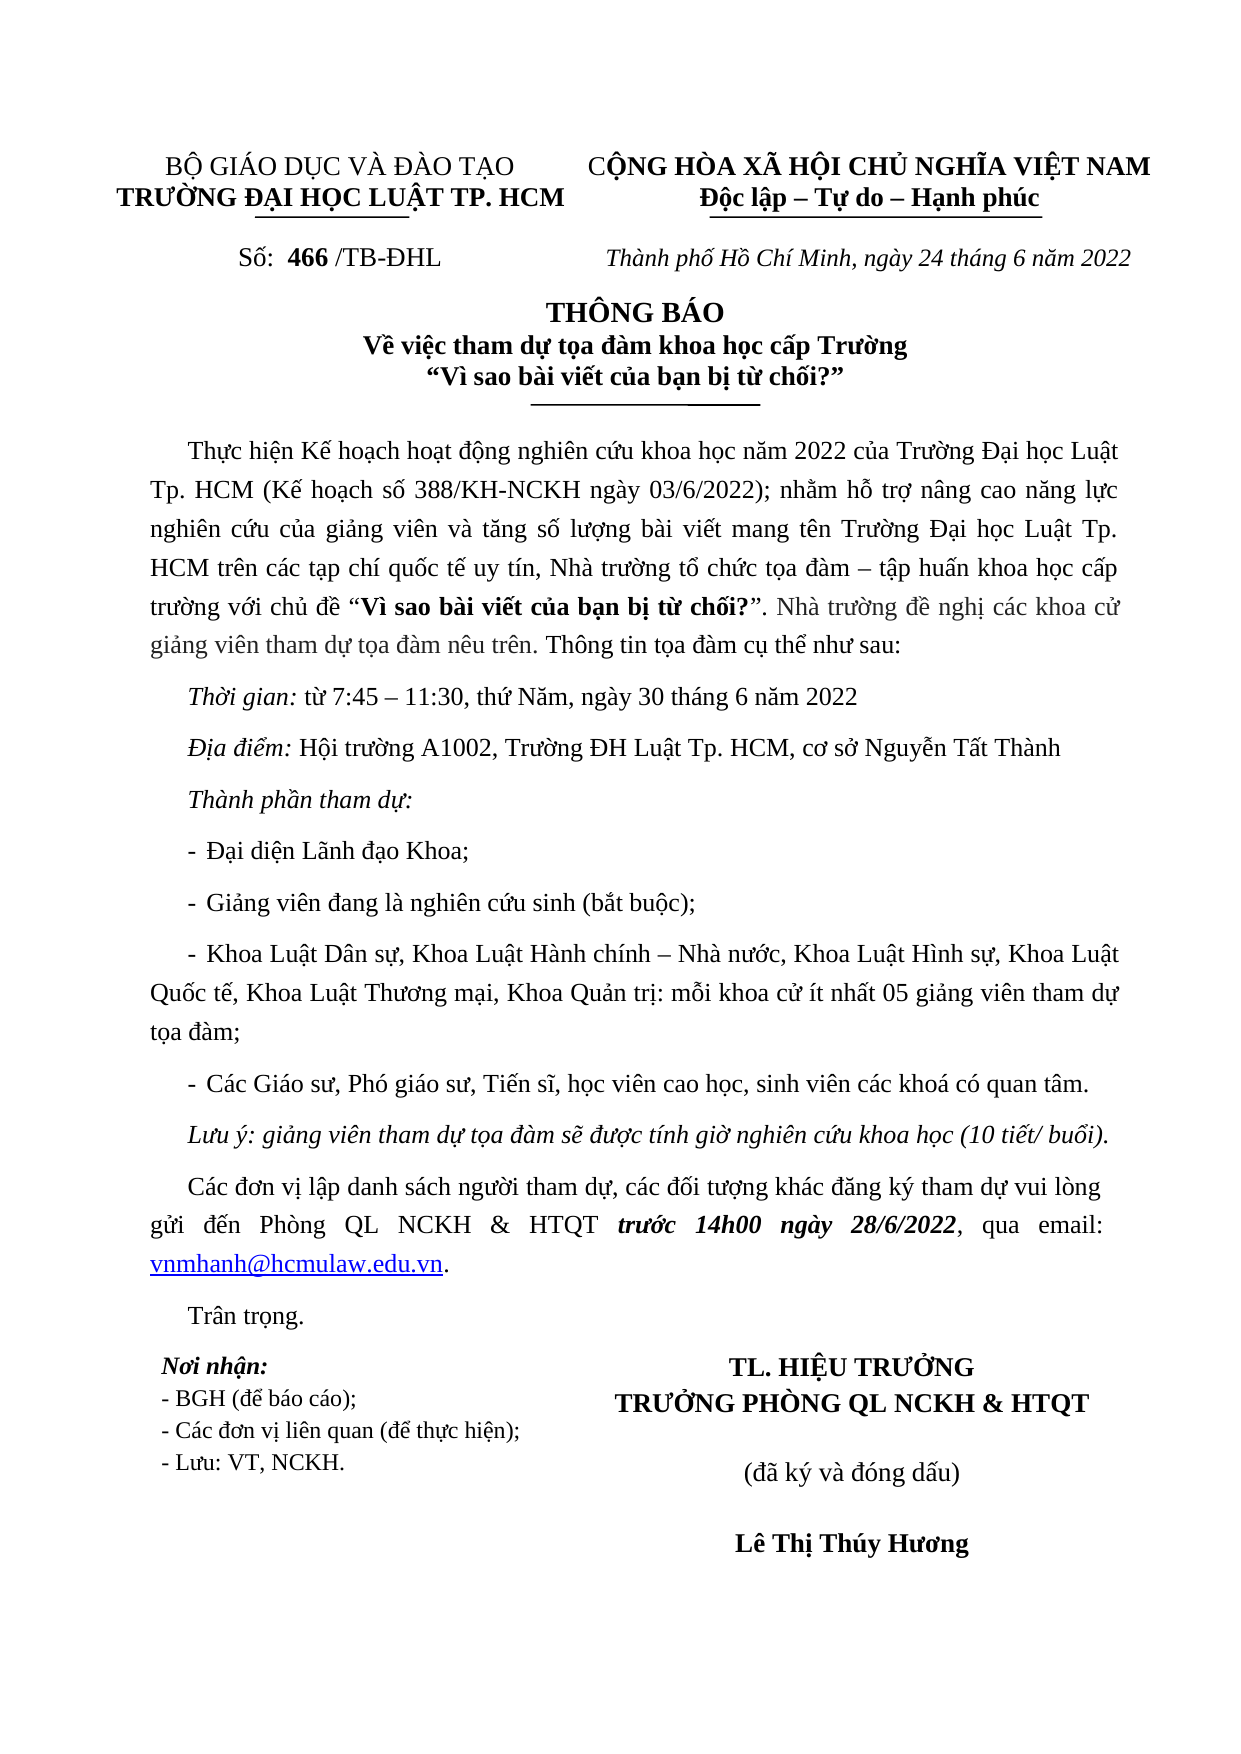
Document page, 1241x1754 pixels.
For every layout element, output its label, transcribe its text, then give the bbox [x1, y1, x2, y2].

text Các đơn vị lập danh sách người tham dự, các đối tượng khác đăng ký tham dự vui lòng gửi đến Phòng QL NCKH & HTQT trước 14h00 ngày 28/6/2022, qua email: vnmhanh@hcmulaw.edu.vn. [150, 1171, 1103, 1278]
table_header Nơi nhận: - BGH (để báo cáo); - Các đơn vị liên quan (để thực hiện); - Lưu: VT, NCKH. [150, 1351, 592, 1571]
table_header TL. HIỆU TRƯỞNG TRƯỞNG PHÒNG QL NCKH & HTQT (đã ký và đóng dấu) Lê Thị Thúy Hương [593, 1351, 1111, 1571]
text Thực hiện Kế hoạch hoạt động nghiên cứu khoa học năm 2022 của Trường Đại học Luật Tp. HCM (Kế hoạch số 388/KH-NCKH ngày 03/6/2022); nhằm hỗ trợ nâng cao năng lực nghiên cứu của giảng viên và tăng số lượng bài viết mang tên Trường Đại học Luật Tp. HCM trên các tạp chí quốc tế uy tín, Nhà trường tổ chức tọa đàm – tập huấn khoa học cấp trường với chủ đề “Vì sao bài viết của bạn bị từ chối?”. Nhà trường đề nghị các khoa cử giảng viên tham dự tọa đàm nêu trên. Thông tin tọa đàm cụ thể như sau: [150, 435, 1120, 659]
list Giảng viên đang là nghiên cứu sinh (bắt buộc); [150, 887, 1120, 917]
text THÔNG BÁO [150, 295, 1120, 329]
list Các Giáo sư, Phó giáo sư, Tiến sĩ, học viên cao học, sinh viên các khoá có quan tâm. [150, 1068, 1120, 1098]
text Địa điểm: Hội trường A1002, Trường ĐH Luật Tp. HCM, cơ sở Nguyễn Tất Thành [150, 732, 1120, 762]
table_header CỘNG HÒA XÃ HỘI CHỦ NGHĨA VIỆT NAM Độc lập – Tự do – Hạnh phúc Thành phố Hồ Chí Minh, ngày 24 tháng 6 năm 2022 [574, 150, 1165, 283]
text Thành phần tham dự: [150, 784, 1120, 814]
text Trân trọng. [150, 1300, 1103, 1330]
text Thời gian: từ 7:45 – 11:30, thứ Năm, ngày 30 tháng 6 năm 2022 [150, 681, 1120, 711]
text “Vì sao bài viết của bạn bị từ chối?” [150, 360, 1120, 391]
text Về việc tham dự tọa đàm khoa học cấp Trường [150, 329, 1120, 360]
list Đại diện Lãnh đạo Khoa; [150, 835, 1120, 865]
list Khoa Luật Dân sự, Khoa Luật Hành chính – Nhà nước, Khoa Luật Hình sự, Khoa Luật Quốc tế, Khoa Luật Thương mại, Khoa Quản trị: mỗi khoa cử ít nhất 05 giảng viên tham dự tọa đàm; [150, 938, 1120, 1046]
table_header BỘ GIÁO DỤC VÀ ĐÀO TẠO TRƯỜNG ĐẠI HỌC LUẬT TP. HCM Số: 466 /TB-ĐHL [105, 150, 574, 283]
text Lưu ý: giảng viên tham dự tọa đàm sẽ được tính giờ nghiên cứu khoa học (10 tiết/ buổi). [150, 1119, 1120, 1149]
